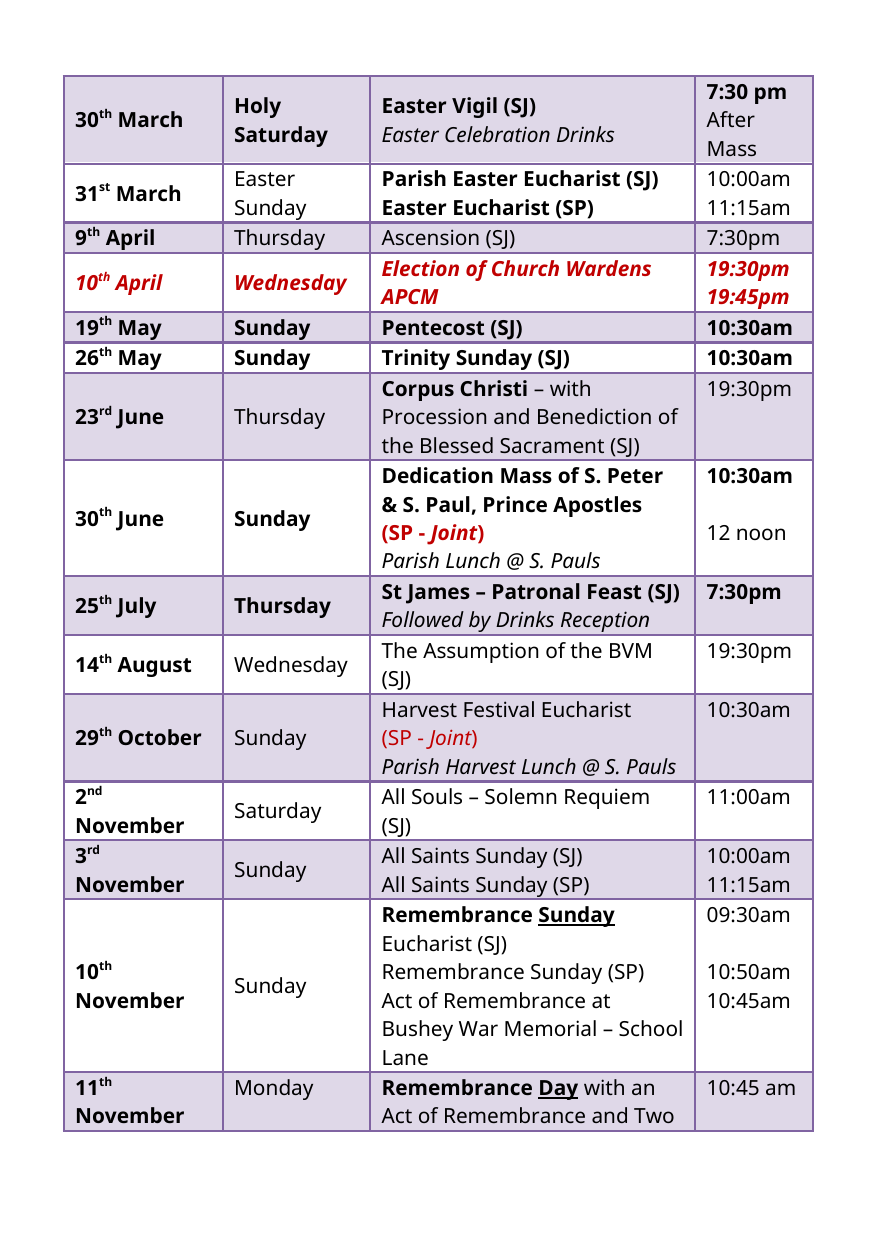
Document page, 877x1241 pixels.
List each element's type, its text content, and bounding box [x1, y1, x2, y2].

table_cell 7:30pm [696, 224, 812, 252]
table_cell 09:30am 10:50am 10:45am [696, 900, 812, 1071]
table_cell 19:30pm [696, 374, 812, 459]
table_cell All Souls – Solemn Requiem (SJ) [371, 783, 694, 839]
table_cell 30th March [65, 77, 222, 162]
table_cell 19th May [65, 313, 222, 341]
table_cell 11:00am [696, 783, 812, 839]
table_cell 10:30am [696, 344, 812, 372]
table_cell 19:30pm [696, 636, 812, 693]
table_cell 7:30pm [696, 577, 812, 634]
table_cell Easter Sunday [224, 165, 369, 221]
table_cell 11th November [65, 1073, 222, 1130]
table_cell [371, 1073, 694, 1130]
table_cell 10:30am 12 noon [696, 461, 812, 575]
table_cell 30th June [65, 461, 222, 575]
table_cell 23rd June [65, 374, 222, 459]
table_cell Dedication Mass of S. Peter & S. Paul, Prince Apostles (SP - Joint) Parish Lunch @ S. Pauls [371, 461, 694, 575]
table_cell All Saints Sunday (SJ) All Saints Sunday (SP) [371, 841, 694, 898]
table_cell 10:30am [696, 695, 812, 780]
table_cell 31st March [65, 165, 222, 221]
table_cell 26th May [65, 344, 222, 372]
table_cell Sunday [224, 695, 369, 780]
table_cell St James – Patronal Feast (SJ) Followed by Drinks Reception [371, 577, 694, 634]
table_cell Thursday [224, 374, 369, 459]
table_cell Sunday [224, 461, 369, 575]
table_cell Election of Church Wardens APCM [371, 254, 694, 311]
table_cell Sunday [224, 313, 369, 341]
table_cell Remembrance Sunday Eucharist (SJ) Remembrance Sunday (SP) Act of Remembrance at Bushey War Memorial – School Lane [371, 900, 694, 1071]
table_cell 14th August [65, 636, 222, 693]
table_cell Trinity Sunday (SJ) [371, 344, 694, 372]
table_cell Sunday [224, 900, 369, 1071]
table_cell 10th April [65, 254, 222, 311]
table_cell Wednesday [224, 254, 369, 311]
table_cell Harvest Festival Eucharist (SP - Joint) Parish Harvest Lunch @ S. Pauls [371, 695, 694, 780]
table_cell 10:30am [696, 313, 812, 341]
table_cell The Assumption of the BVM (SJ) [371, 636, 694, 693]
table_cell 29th October [65, 695, 222, 780]
table_cell Saturday [224, 783, 369, 839]
table_cell Easter Vigil (SJ) Easter Celebration Drinks [371, 77, 694, 162]
table_cell Pentecost (SJ) [371, 313, 694, 341]
table_cell 10:00am 11:15am [696, 841, 812, 898]
table_cell Thursday [224, 577, 369, 634]
table_cell Wednesday [224, 636, 369, 693]
table_cell Thursday [224, 224, 369, 252]
table_cell 10th November [65, 900, 222, 1071]
table_cell 2nd November [65, 783, 222, 839]
table_cell 3rd November [65, 841, 222, 898]
table_cell Sunday [224, 841, 369, 898]
table_cell 10:00am 11:15am [696, 165, 812, 221]
table_cell Sunday [224, 344, 369, 372]
table_cell Corpus Christi – with Procession and Benediction of the Blessed Sacrament (SJ) [371, 374, 694, 459]
table_cell Holy Saturday [224, 77, 369, 162]
table_cell Ascension (SJ) [371, 224, 694, 252]
table_cell 7:30 pm After Mass [696, 77, 812, 162]
table_cell 9th April [65, 224, 222, 252]
table_cell Parish Easter Eucharist (SJ) Easter Eucharist (SP) [371, 165, 694, 221]
table_cell 25th July [65, 577, 222, 634]
table_cell 19:30pm 19:45pm [696, 254, 812, 311]
table_cell 10:45 am [696, 1073, 812, 1130]
table_cell Monday [224, 1073, 369, 1130]
